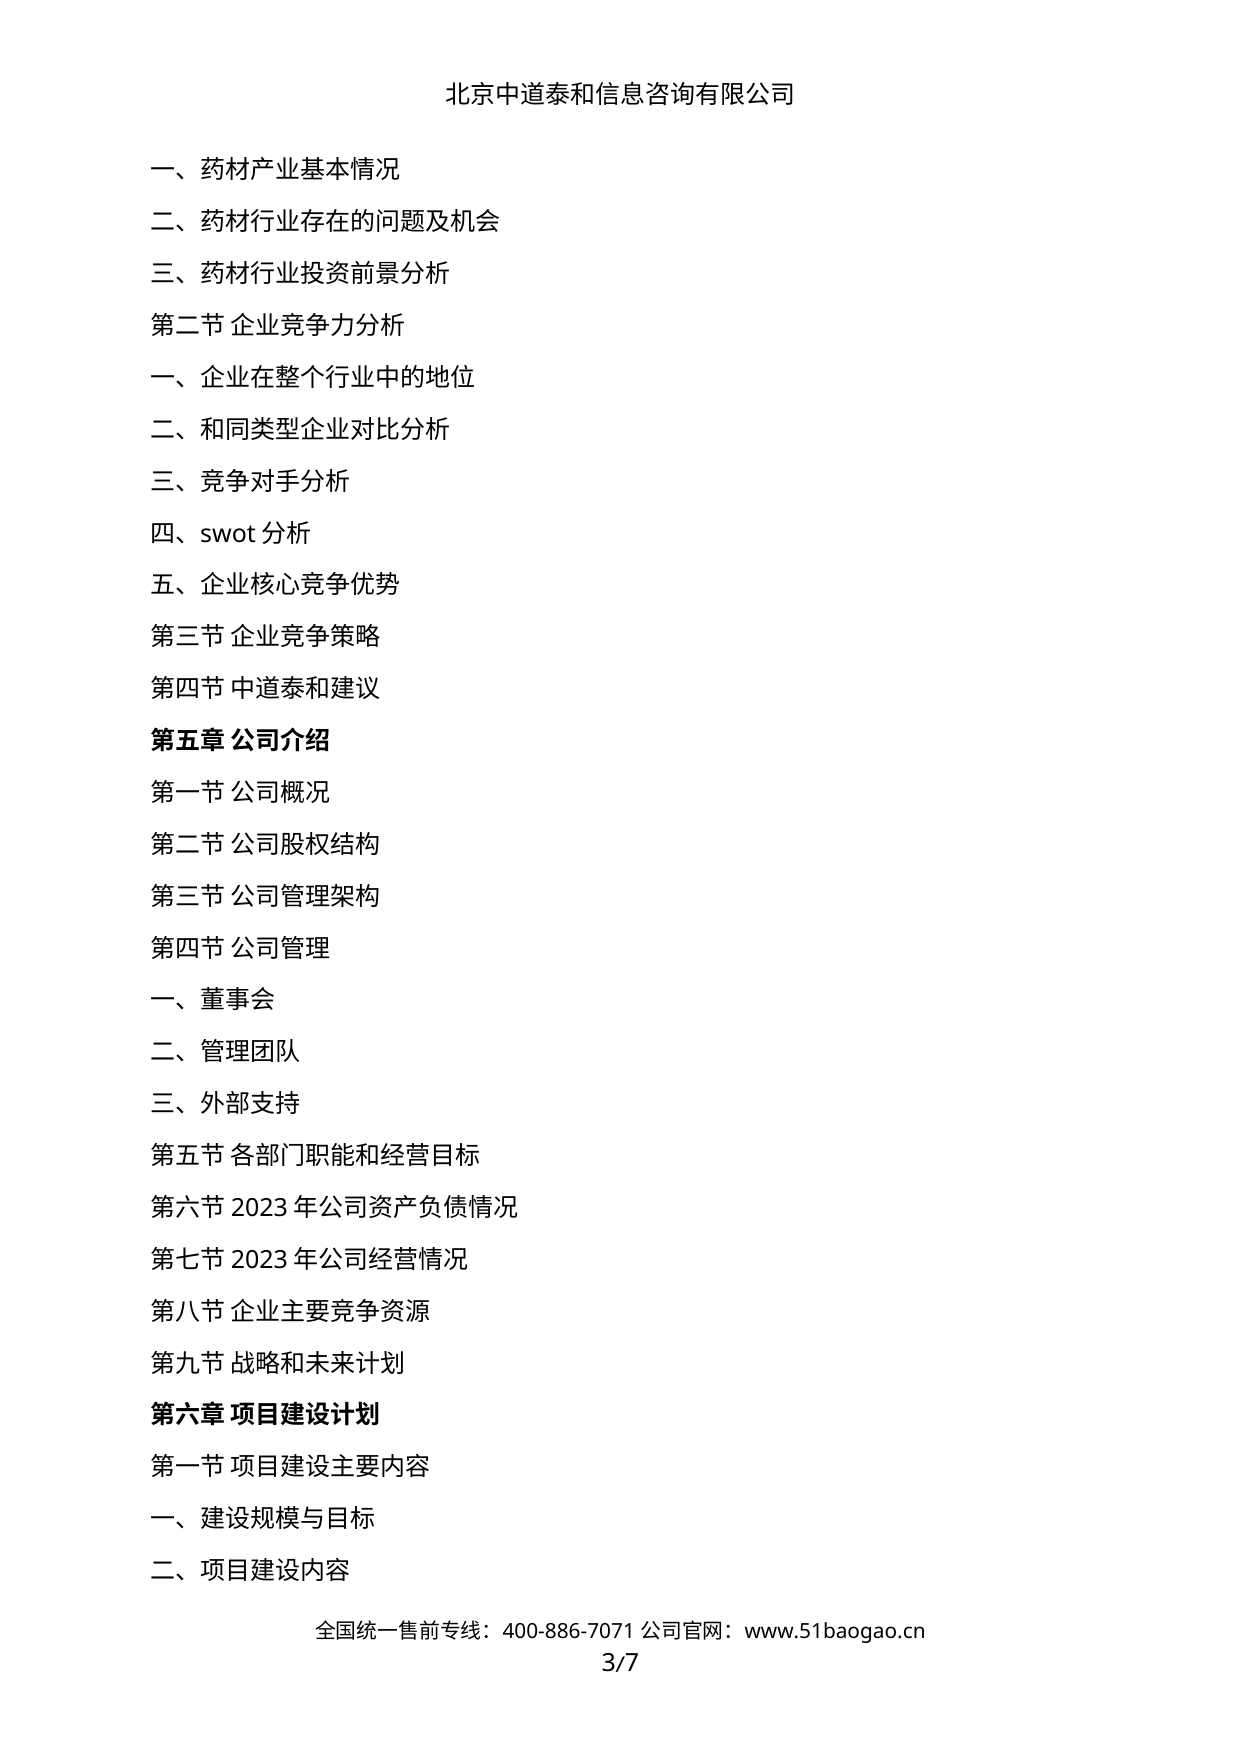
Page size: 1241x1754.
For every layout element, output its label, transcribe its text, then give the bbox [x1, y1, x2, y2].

text 第五章 公司介绍 [150, 721, 1090, 757]
text 三、竞争对手分析 [150, 461, 1090, 497]
text 第七节 2023年公司经营情况 [150, 1239, 1090, 1276]
text 二、药材行业存在的问题及机会 [150, 202, 1090, 238]
text 第六章 项目建设计划 [150, 1395, 1090, 1431]
text 第三节 企业竞争策略 [150, 617, 1090, 653]
text 三、药材行业投资前景分析 [150, 254, 1090, 290]
text 第四节 公司管理 [150, 928, 1090, 964]
text 第八节 企业主要竞争资源 [150, 1291, 1090, 1327]
text 第二节 企业竞争力分析 [150, 306, 1090, 342]
text 五、企业核心竞争优势 [150, 565, 1090, 601]
text 第二节 公司股权结构 [150, 824, 1090, 861]
text 第五节 各部门职能和经营目标 [150, 1136, 1090, 1172]
text 第一节 项目建设主要内容 [150, 1447, 1090, 1483]
text 第三节 公司管理架构 [150, 876, 1090, 912]
text 第四节 中道泰和建议 [150, 669, 1090, 705]
text 第六节 2023年公司资产负债情况 [150, 1187, 1090, 1224]
text 二、管理团队 [150, 1032, 1090, 1068]
text 二、和同类型企业对比分析 [150, 409, 1090, 446]
text 一、建设规模与目标 [150, 1499, 1090, 1535]
text 第九节 战略和未来计划 [150, 1343, 1090, 1379]
text 一、企业在整个行业中的地位 [150, 357, 1090, 394]
text 二、项目建设内容 [150, 1551, 1090, 1587]
text 三、外部支持 [150, 1084, 1090, 1120]
text 一、董事会 [150, 980, 1090, 1016]
text 四、swot分析 [150, 513, 1090, 549]
text 一、药材产业基本情况 [150, 150, 1090, 186]
text 第一节 公司概况 [150, 772, 1090, 809]
